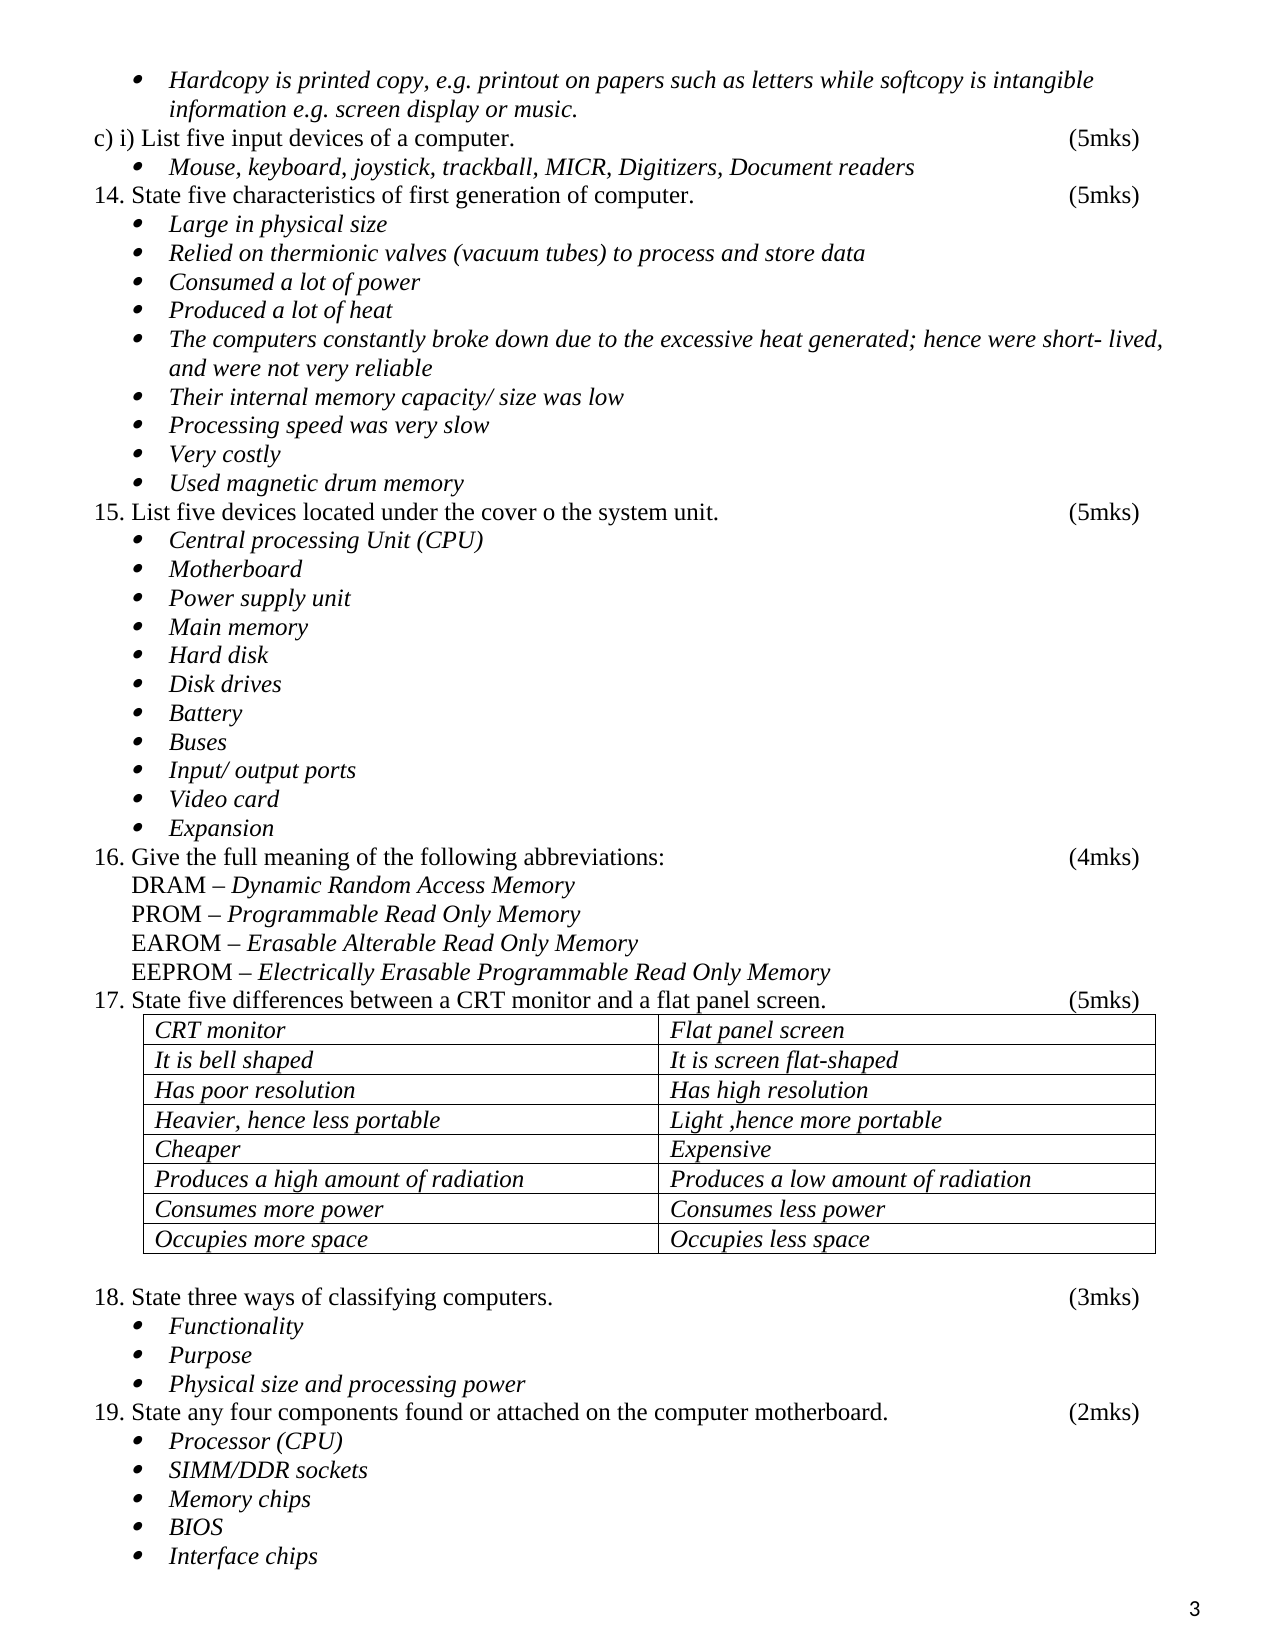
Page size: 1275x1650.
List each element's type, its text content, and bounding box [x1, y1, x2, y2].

list Hardcopy is printed copy, e.g. printout on papers such as letters while softcopy is intangible information e.g. screen display or music. [131, 66, 1200, 123]
list Purpose [131, 1340, 1200, 1369]
text PROM – Programmable Read Only Memory [131, 899, 1200, 928]
list Main memory [131, 612, 1200, 641]
table_cell It is screen flat-shaped [659, 1045, 1155, 1074]
table_cell Has poor resolution [144, 1075, 658, 1104]
table_cell Occupies less space [659, 1224, 1155, 1253]
list Very costly [131, 439, 1200, 468]
list Central processing Unit (CPU) [131, 526, 1200, 554]
text 14. State five characteristics of first generation of computer. (5mks) [94, 181, 1200, 209]
table_cell Has high resolution [659, 1075, 1155, 1104]
list Physical size and processing power [131, 1369, 1200, 1397]
table_cell Consumes more power [144, 1194, 658, 1223]
list Expansion [131, 813, 1200, 842]
table_cell Produces a high amount of radiation [144, 1164, 658, 1193]
list Used magnetic drum memory [131, 468, 1200, 497]
text EEPROM – Electrically Erasable Programmable Read Only Memory [131, 957, 1200, 986]
list List five devices located under the cover o the system unit. (5mks) [94, 497, 1200, 526]
list SIMM/DDR sockets [131, 1455, 1200, 1484]
table_cell Heavier, hence less portable [144, 1105, 658, 1133]
list Hard disk [131, 641, 1200, 669]
list Motherboard [131, 554, 1200, 583]
list Buses [131, 727, 1200, 756]
list Large in physical size [131, 209, 1200, 238]
list Input/ output ports [131, 756, 1200, 784]
list Disk drives [131, 669, 1200, 698]
list State any four components found or attached on the computer motherboard. (2mks) [94, 1397, 1200, 1426]
table_cell Produces a low amount of radiation [659, 1164, 1155, 1193]
text c) i) List five input devices of a computer. (5mks) [94, 123, 1200, 152]
list Power supply unit [131, 583, 1200, 612]
list The computers constantly broke down due to the excessive heat generated; hence were short- lived, and were not very reliable [131, 324, 1200, 382]
list BIOS [131, 1512, 1200, 1541]
list Mouse, keyboard, joystick, trackball, MICR, Digitizers, Document readers [131, 152, 1200, 181]
list Relied on thermionic valves (vacuum tubes) to process and store data [131, 238, 1200, 267]
list State five differences between a CRT monitor and a flat panel screen. (5mks) [94, 986, 1200, 1014]
text EAROM – Erasable Alterable Read Only Memory [131, 928, 1200, 957]
list Consumed a lot of power [131, 267, 1200, 296]
table_cell Occupies more space [144, 1224, 658, 1253]
list State three ways of classifying computers. (3mks) [94, 1282, 1200, 1311]
table_cell Cheaper [144, 1135, 658, 1163]
table_header Flat panel screen [659, 1015, 1155, 1044]
list Battery [131, 698, 1200, 727]
list Video card [131, 784, 1200, 813]
list Interface chips [131, 1541, 1200, 1570]
list Give the full meaning of the following abbreviations: (4mks) [94, 842, 1200, 871]
table_header CRT monitor [144, 1015, 658, 1044]
text DRAM – Dynamic Random Access Memory [131, 871, 1200, 899]
list Processor (CPU) [131, 1426, 1200, 1455]
table_cell Consumes less power [659, 1194, 1155, 1223]
table_cell Expensive [659, 1135, 1155, 1163]
list Memory chips [131, 1484, 1200, 1512]
list Functionality [131, 1311, 1200, 1340]
table_cell It is bell shaped [144, 1045, 658, 1074]
list Their internal memory capacity/ size was low [131, 382, 1200, 411]
list Produced a lot of heat [131, 296, 1200, 324]
table_cell Light ,hence more portable [659, 1105, 1155, 1133]
list Processing speed was very slow [131, 411, 1200, 439]
